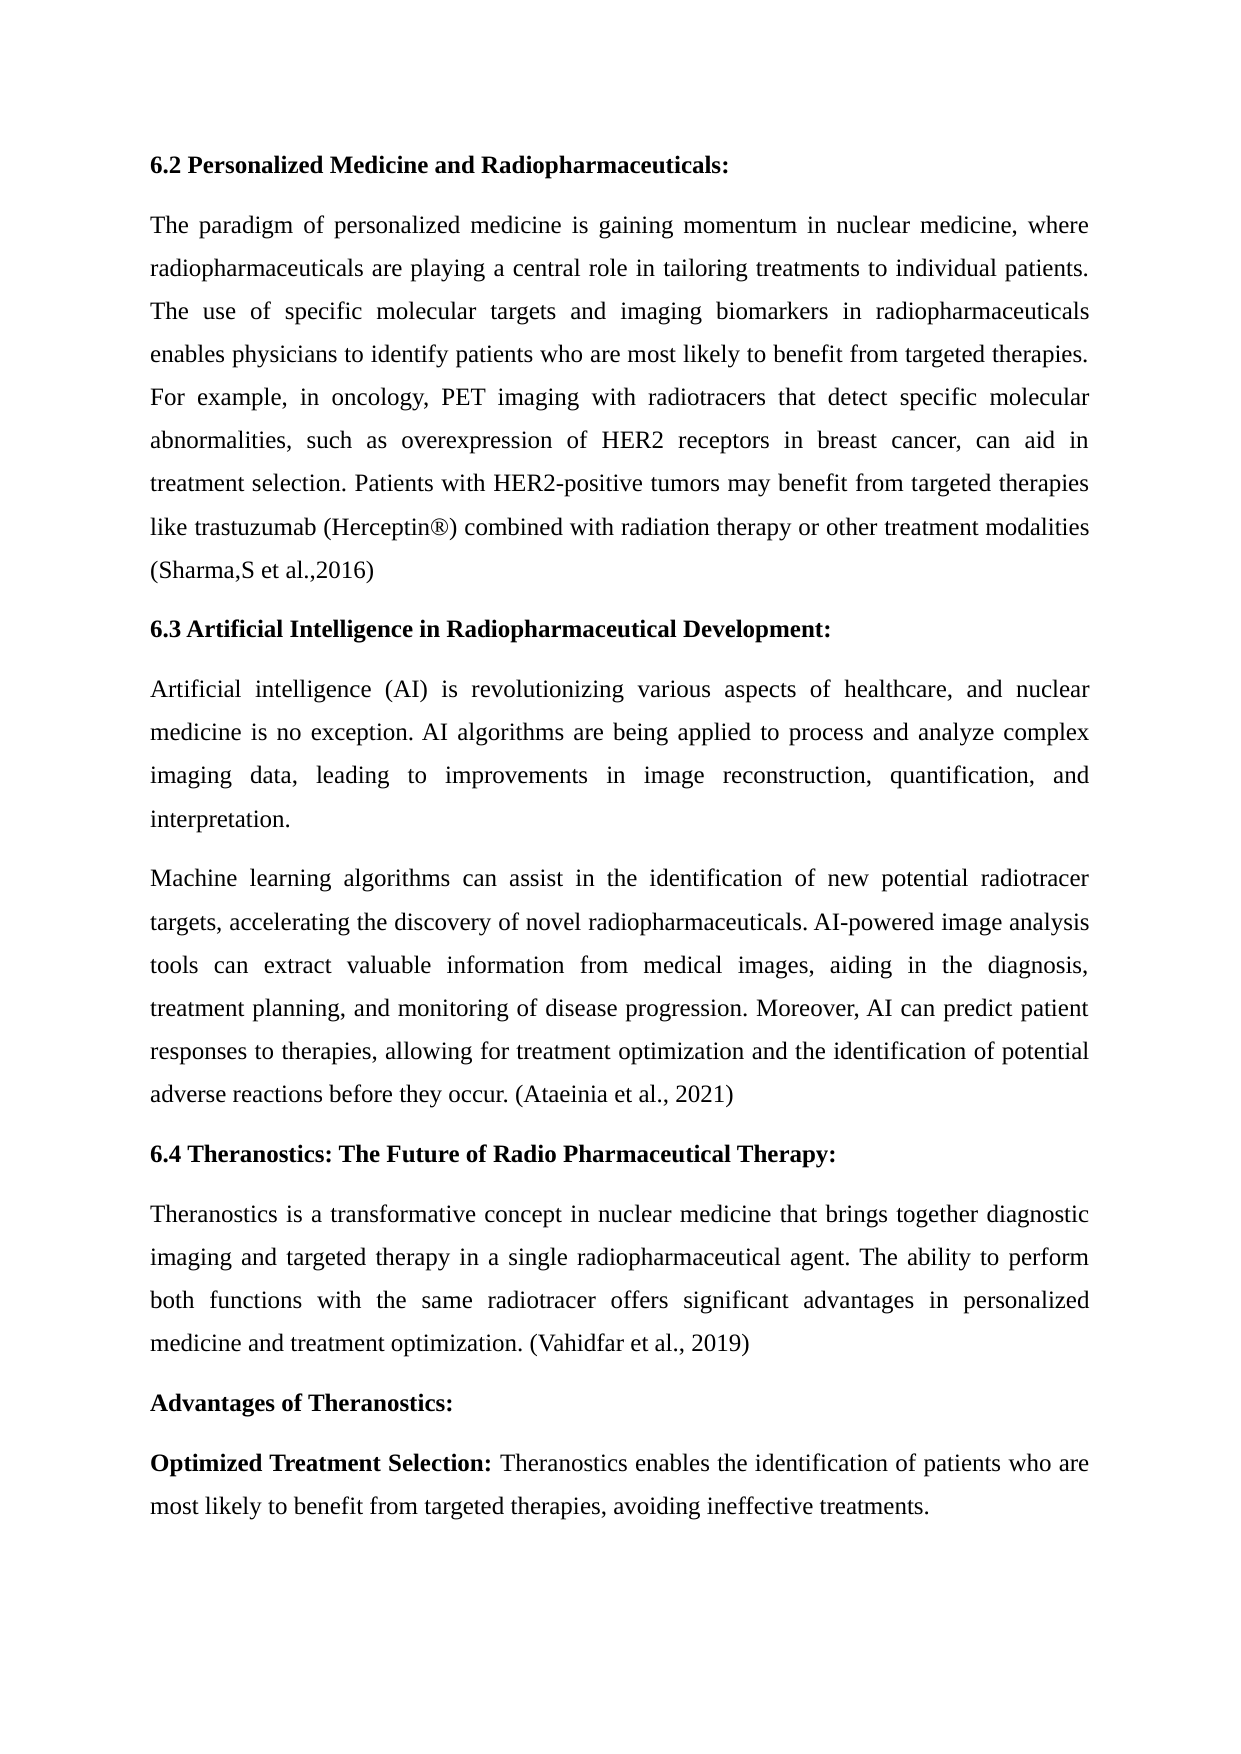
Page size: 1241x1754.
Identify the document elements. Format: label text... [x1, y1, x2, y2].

text Advantages of Theranostics: [150, 1388, 1090, 1417]
text Machine learning algorithms can assist in the identification of new potential radiotracer targets, accelerating the discovery of novel radiopharmaceuticals. AI-powered image analysis tools can extract valuable information from medical images, aiding in the diagnosis, treatment planning, and monitoring of disease progression. Moreover, AI can predict patient responses to therapies, allowing for treatment optimization and the identification of potential adverse reactions before they occur. (Ataeinia et al., 2021) [150, 863, 1090, 1108]
text Artificial intelligence (AI) is revolutionizing various aspects of healthcare, and nuclear medicine is no exception. AI algorithms are being applied to process and analyze complex imaging data, leading to improvements in image reconstruction, quantification, and interpretation. [150, 674, 1090, 832]
text Optimized Treatment Selection: Theranostics enables the identification of patients who are most likely to benefit from targeted therapies, avoiding ineffective treatments. [150, 1448, 1090, 1519]
text 6.3 Artificial Intelligence in Radiopharmaceutical Development: [150, 614, 1090, 643]
text 6.2 Personalized Medicine and Radiopharmaceuticals: [150, 150, 1090, 179]
text 6.4 Theranostics: The Future of Radio Pharmaceutical Therapy: [150, 1139, 1090, 1168]
text Theranostics is a transformative concept in nuclear medicine that brings together diagnostic imaging and targeted therapy in a single radiopharmaceutical agent. The ability to perform both functions with the same radiotracer offers significant advantages in personalized medicine and treatment optimization. (Vahidfar et al., 2019) [150, 1199, 1090, 1357]
text The paradigm of personalized medicine is gaining momentum in nuclear medicine, where radiopharmaceuticals are playing a central role in tailoring treatments to individual patients. The use of specific molecular targets and imaging biomarkers in radiopharmaceuticals enables physicians to identify patients who are most likely to benefit from targeted therapies. For example, in oncology, PET imaging with radiotracers that detect specific molecular abnormalities, such as overexpression of HER2 receptors in breast cancer, can aid in treatment selection. Patients with HER2-positive tumors may benefit from targeted therapies like trastuzumab (Herceptin®) combined with radiation therapy or other treatment modalities (Sharma,S et al.,2016) [150, 210, 1090, 583]
